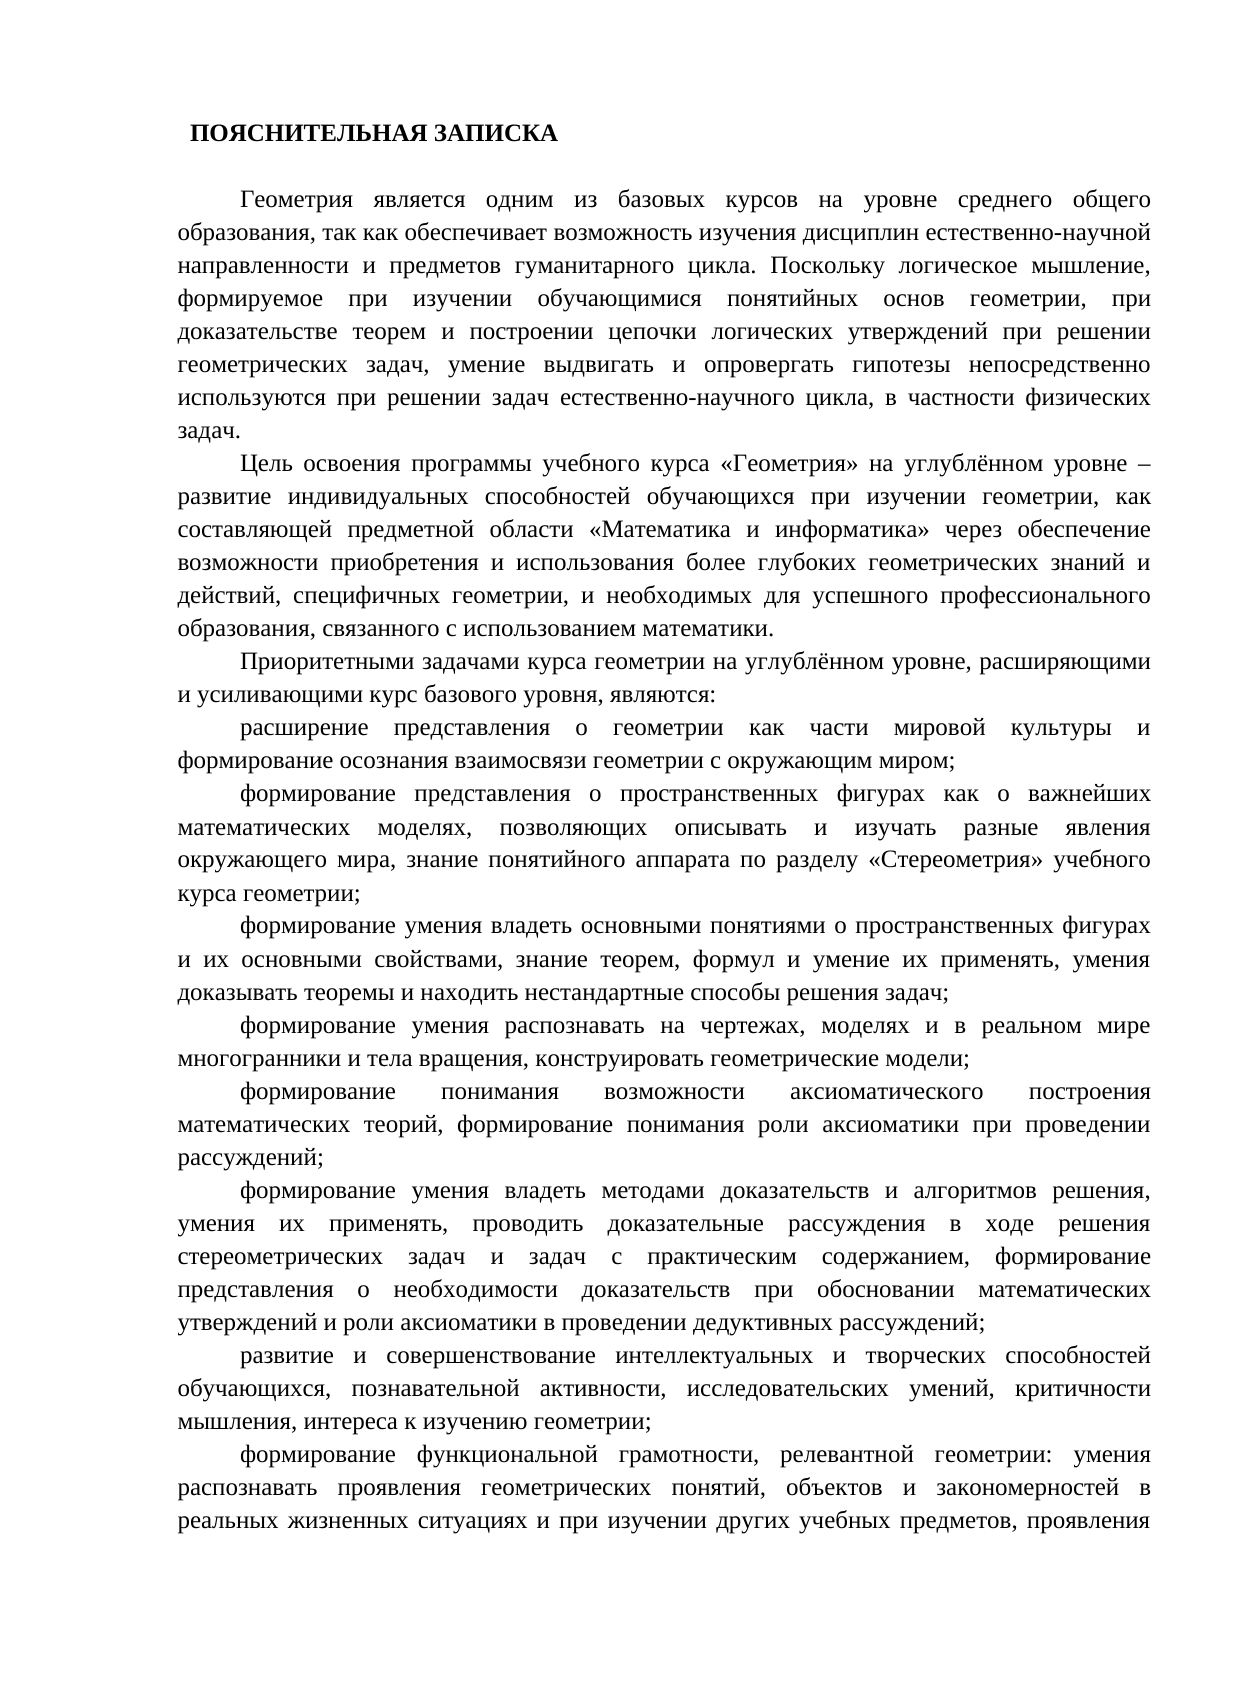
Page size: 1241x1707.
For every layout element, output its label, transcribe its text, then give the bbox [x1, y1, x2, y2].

text ПОЯСНИТЕЛЬНАЯ ЗАПИСКА [190, 118, 1152, 147]
text формирование умения владеть методами доказательств и алгоритмов решения, умения их применять, проводить доказательные рассуждения в ходе решения стереометрических задач и задач с практическим содержанием, формирование представления о необходимости доказательств при обосновании математических утверждений и роли аксиоматики в проведении дедуктивных рассуждений; [177, 1175, 1152, 1336]
text развитие и совершенствование интеллектуальных и творческих способностей обучающихся, познавательной активности, исследовательских умений, критичности мышления, интереса к изучению геометрии; [177, 1340, 1152, 1435]
text формирование понимания возможности аксиоматического построения математических теорий, формирование понимания роли аксиоматики при проведении рассуждений; [177, 1076, 1152, 1171]
text формирование представления о пространственных фигурах как о важнейших математических моделях, позволяющих описывать и изучать разные явления окружающего мира, знание понятийного аппарата по разделу «Стереометрия» учебного курса геометрии; [177, 778, 1152, 906]
text Геометрия является одним из базовых курсов на уровне среднего общего образования, так как обеспечивает возможность изучения дисциплин естественно-научной направленности и предметов гуманитарного цикла. Поскольку логическое мышление, формируемое при изучении обучающимися понятийных основ геометрии, при доказательстве теорем и построении цепочки логических утверждений при решении геометрических задач, умение выдвигать и опровергать гипотезы непосредственно используются при решении задач естественно-научного цикла, в частности физических задач. [177, 184, 1152, 444]
text Приоритетными задачами курса геометрии на углублённом уровне, расширяющими и усиливающими курс базового уровня, являются: [177, 646, 1152, 708]
text расширение представления о геометрии как части мировой культуры и формирование осознания взаимосвязи геометрии с окружающим миром; [177, 712, 1152, 774]
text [177, 1439, 1152, 1534]
text формирование умения распознавать на чертежах, моделях и в реальном мире многогранники и тела вращения, конструировать геометрические модели; [177, 1010, 1152, 1071]
text Цель освоения программы учебного курса «Геометрия» на углублённом уровне – развитие индивидуальных способностей обучающихся при изучении геометрии, как составляющей предметной области «Математика и информатика» через обеспечение возможности приобретения и использования более глубоких геометрических знаний и действий, специфичных геометрии, и необходимых для успешного профессионального образования, связанного с использованием математики. [177, 448, 1152, 642]
text формирование умения владеть основными понятиями о пространственных фигурах и их основными свойствами, знание теорем, формул и умение их применять, умения доказывать теоремы и находить нестандартные способы решения задач; [177, 911, 1152, 1005]
